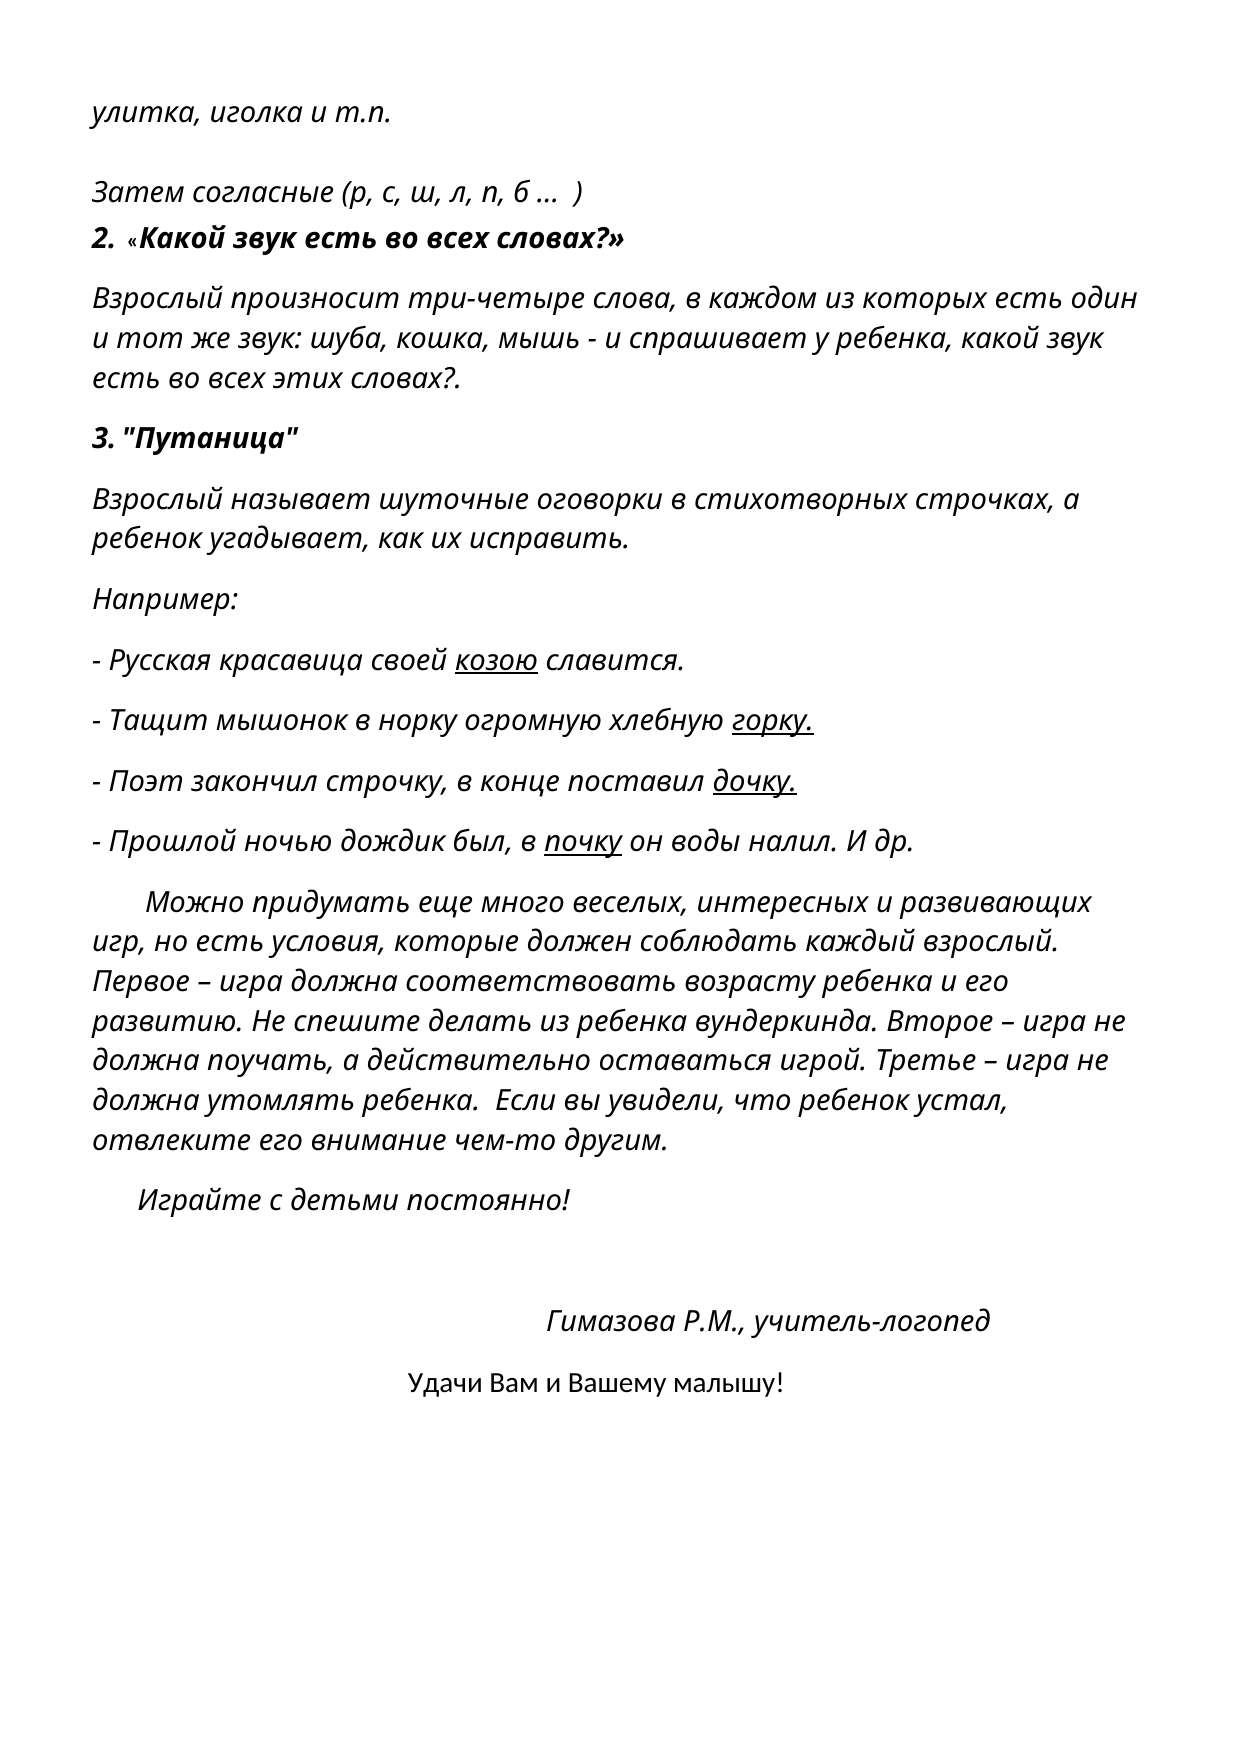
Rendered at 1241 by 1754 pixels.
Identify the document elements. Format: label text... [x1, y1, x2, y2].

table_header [89, 89, 1152, 214]
table_cell 2. «Какой звук есть во всех словах?» Взрослый произносит три-четыре слова, в каждом из которых есть один и тот же звук: шуба, кошка, мышь - и спрашивает у ребенка, какой звук есть во всех этих словах?. 3. "Путаница" Взрослый называет шуточные оговорки в стихотворных строчках, а ребенок угадывает, как их исправить. Например: - Русская красавица своей козою славится. - Тащит мышонок в норку огромную хлебную горку. - Поэт закончил строчку, в конце поставил дочку. - Прошлой ночью дождик был, в почку он воды налил. И др. Можно придумать еще много веселых, интересных и развивающих игр, но есть условия, которые должен соблюдать каждый взрослый. Первое – игра должна соответствовать возрасту ребенка и его развитию. Не спешите делать из ребенка вундеркинда. Второе – игра не должна поучать, а действительно оставаться игрой. Третье – игра не должна утомлять ребенка. Если вы увидели, что ребенок устал, отвлеките его внимание чем-то другим. Играйте с детьми постоянно! Гимазова Р.М., учитель-логопед [89, 214, 1152, 1364]
text Удачи Вам и Вашему малышу! [103, 1364, 1167, 1400]
